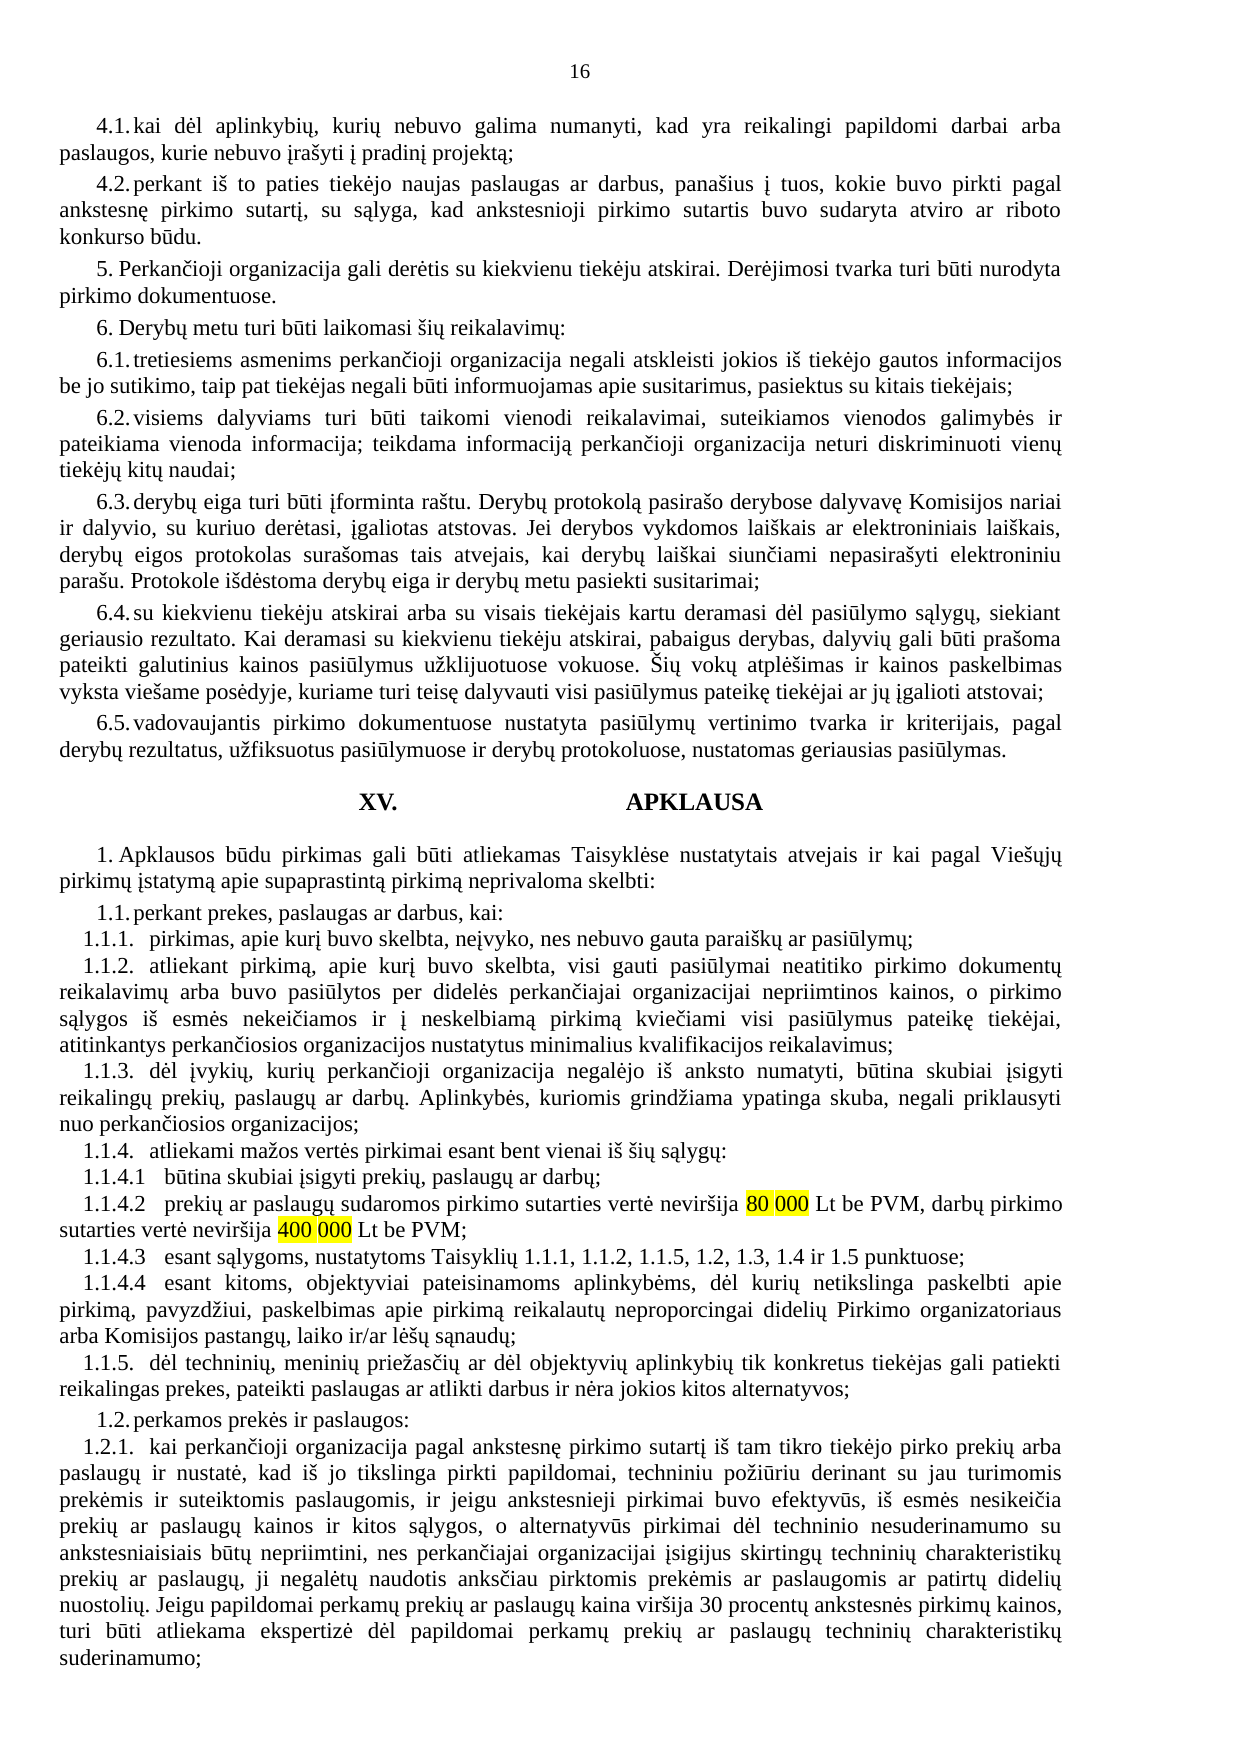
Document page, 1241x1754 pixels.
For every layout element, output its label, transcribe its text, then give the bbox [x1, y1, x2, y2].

subtitle Apklausos būdu pirkimas gali būti atliekamas Taisyklėse nustatytais atvejais ir kai pagal Viešųjų pirkimų įstatymą apie supaprastintą pirkimą neprivaloma skelbti: [59, 841, 1063, 893]
subtitle dėl įvykių, kurių perkančioji organizacija negalėjo iš anksto numatyti, būtina skubiai įsigyti reikalingų prekių, paslaugų ar darbų. Aplinkybės, kuriomis grindžiama ypatinga skuba, negali priklausyti nuo perkančiosios organizacijos; [59, 1057, 1063, 1137]
subtitle visiems dalyviams turi būti taikomi vienodi reikalavimai, suteikiamos vienodos galimybės ir pateikiama vienoda informacija; teikdama informaciją perkančioji organizacija neturi diskriminuoti vienų tiekėjų kitų naudai; [59, 404, 1063, 483]
subtitle su kiekvienu tiekėju atskirai arba su visais tiekėjais kartu deramasi dėl pasiūlymo sąlygų, siekiant geriausio rezultato. Kai deramasi su kiekvienu tiekėju atskirai, pabaigus derybas, dalyvių gali būti prašoma pateikti galutinius kainos pasiūlymus užklijuotuose vokuose. Šių vokų atplėšimas ir kainos paskelbimas vyksta viešame posėdyje, kuriame turi teisę dalyvauti visi pasiūlymus pateikę tiekėjai ar jų įgalioti atstovai; [59, 599, 1063, 704]
subtitle esant sąlygoms, nustatytoms Taisyklių 113.1.1, 113.1.2, 113.1.5, 113.2, 113.3, 113.4 ir 113.5 punktuose; [59, 1243, 1063, 1269]
subtitle atliekant pirkimą, apie kurį buvo skelbta, visi gauti pasiūlymai neatitiko pirkimo dokumentų reikalavimų arba buvo pasiūlytos per didelės perkančiajai organizacijai nepriimtinos kainos, o pirkimo sąlygos iš esmės nekeičiamos ir į neskelbiamą pirkimą kviečiami visi pasiūlymus pateikę tiekėjai, atitinkantys perkančiosios organizacijos nustatytus minimalius kvalifikacijos reikalavimus; [59, 952, 1063, 1057]
subtitle būtina skubiai įsigyti prekių, paslaugų ar darbų; [59, 1163, 1063, 1190]
subtitle pirkimas, apie kurį buvo skelbta, neįvyko, nes nebuvo gauta paraiškų ar pasiūlymų; [59, 925, 1063, 952]
subtitle Derybų metu turi būti laikomasi šių reikalavimų: [59, 314, 1063, 341]
subtitle dėl techninių, meninių priežasčių ar dėl objektyvių aplinkybių tik konkretus tiekėjas gali patiekti reikalingas prekes, pateikti paslaugas ar atlikti darbus ir nėra jokios kitos alternatyvos; [59, 1349, 1063, 1401]
subtitle perkant prekes, paslaugas ar darbus, kai: [59, 899, 1063, 925]
subtitle tretiesiems asmenims perkančioji organizacija negali atskleisti jokios iš tiekėjo gautos informacijos be jo sutikimo, taip pat tiekėjas negali būti informuojamas apie susitarimus, pasiektus su kitais tiekėjais; [59, 346, 1063, 399]
subtitle vadovaujantis pirkimo dokumentuose nustatyta pasiūlymų vertinimo tvarka ir kriterijais, pagal derybų rezultatus, užfiksuotus pasiūlymuose ir derybų protokoluose, nustatomas geriausias pasiūlymas. [59, 709, 1063, 762]
subtitle APKLAUSA [58, 787, 1063, 816]
subtitle Perkančioji organizacija gali derėtis su kiekvienu tiekėju atskirai. Derėjimosi tvarka turi būti nurodyta pirkimo dokumentuose. [59, 255, 1063, 308]
subtitle esant kitoms, objektyviai pateisinamoms aplinkybėms, dėl kurių netikslinga paskelbti apie pirkimą, pavyzdžiui, paskelbimas apie pirkimą reikalautų neproporcingai didelių Pirkimo organizatoriaus arba Komisijos pastangų, laiko ir/ar lėšų sąnaudų; [59, 1269, 1063, 1348]
subtitle perkant iš to paties tiekėjo naujas paslaugas ar darbus, panašius į tuos, kokie buvo pirkti pagal ankstesnę pirkimo sutartį, su sąlyga, kad ankstesnioji pirkimo sutartis buvo sudaryta atviro ar riboto konkurso būdu. [59, 170, 1063, 249]
subtitle atliekami mažos vertės pirkimai esant bent vienai iš šių sąlygų: [59, 1137, 1063, 1163]
subtitle perkamos prekės ir paslaugos: [59, 1407, 1063, 1433]
subtitle derybų eiga turi būti įforminta raštu. Derybų protokolą pasirašo derybose dalyvavę Komisijos nariai ir dalyvio, su kuriuo derėtasi, įgaliotas atstovas. Jei derybos vykdomos laiškais ar elektroniniais laiškais, derybų eigos protokolas surašomas tais atvejais, kai derybų laiškai siunčiami nepasirašyti elektroniniu parašu. Protokole išdėstoma derybų eiga ir derybų metu pasiekti susitarimai; [59, 488, 1063, 593]
subtitle kai perkančioji organizacija pagal ankstesnę pirkimo sutartį iš tam tikro tiekėjo pirko prekių arba paslaugų ir nustatė, kad iš jo tikslinga pirkti papildomai, techniniu požiūriu derinant su jau turimomis prekėmis ir suteiktomis paslaugomis, ir jeigu ankstesnieji pirkimai buvo efektyvūs, iš esmės nesikeičia prekių ar paslaugų kainos ir kitos sąlygos, o alternatyvūs pirkimai dėl techninio nesuderinamumo su ankstesniaisiais būtų nepriimtini, nes perkančiajai organizacijai įsigijus skirtingų techninių charakteristikų prekių ar paslaugų, ji negalėtų naudotis anksčiau pirktomis prekėmis ar paslaugomis ar patirtų didelių nuostolių. Jeigu papildomai perkamų prekių ar paslaugų kaina viršija 30 procentų ankstesnės pirkimų kainos, turi būti atliekama ekspertizė dėl papildomai perkamų prekių ar paslaugų techninių charakteristikų suderinamumo; [59, 1433, 1063, 1670]
subtitle kai dėl aplinkybių, kurių nebuvo galima numanyti, kad yra reikalingi papildomi darbai arba paslaugos, kurie nebuvo įrašyti į pradinį projektą; [59, 112, 1063, 165]
subtitle prekių ar paslaugų sudaromos pirkimo sutarties vertė neviršija 80 000 Lt be PVM, darbų pirkimo sutarties vertė neviršija 400 000 Lt be PVM; [59, 1190, 1063, 1243]
